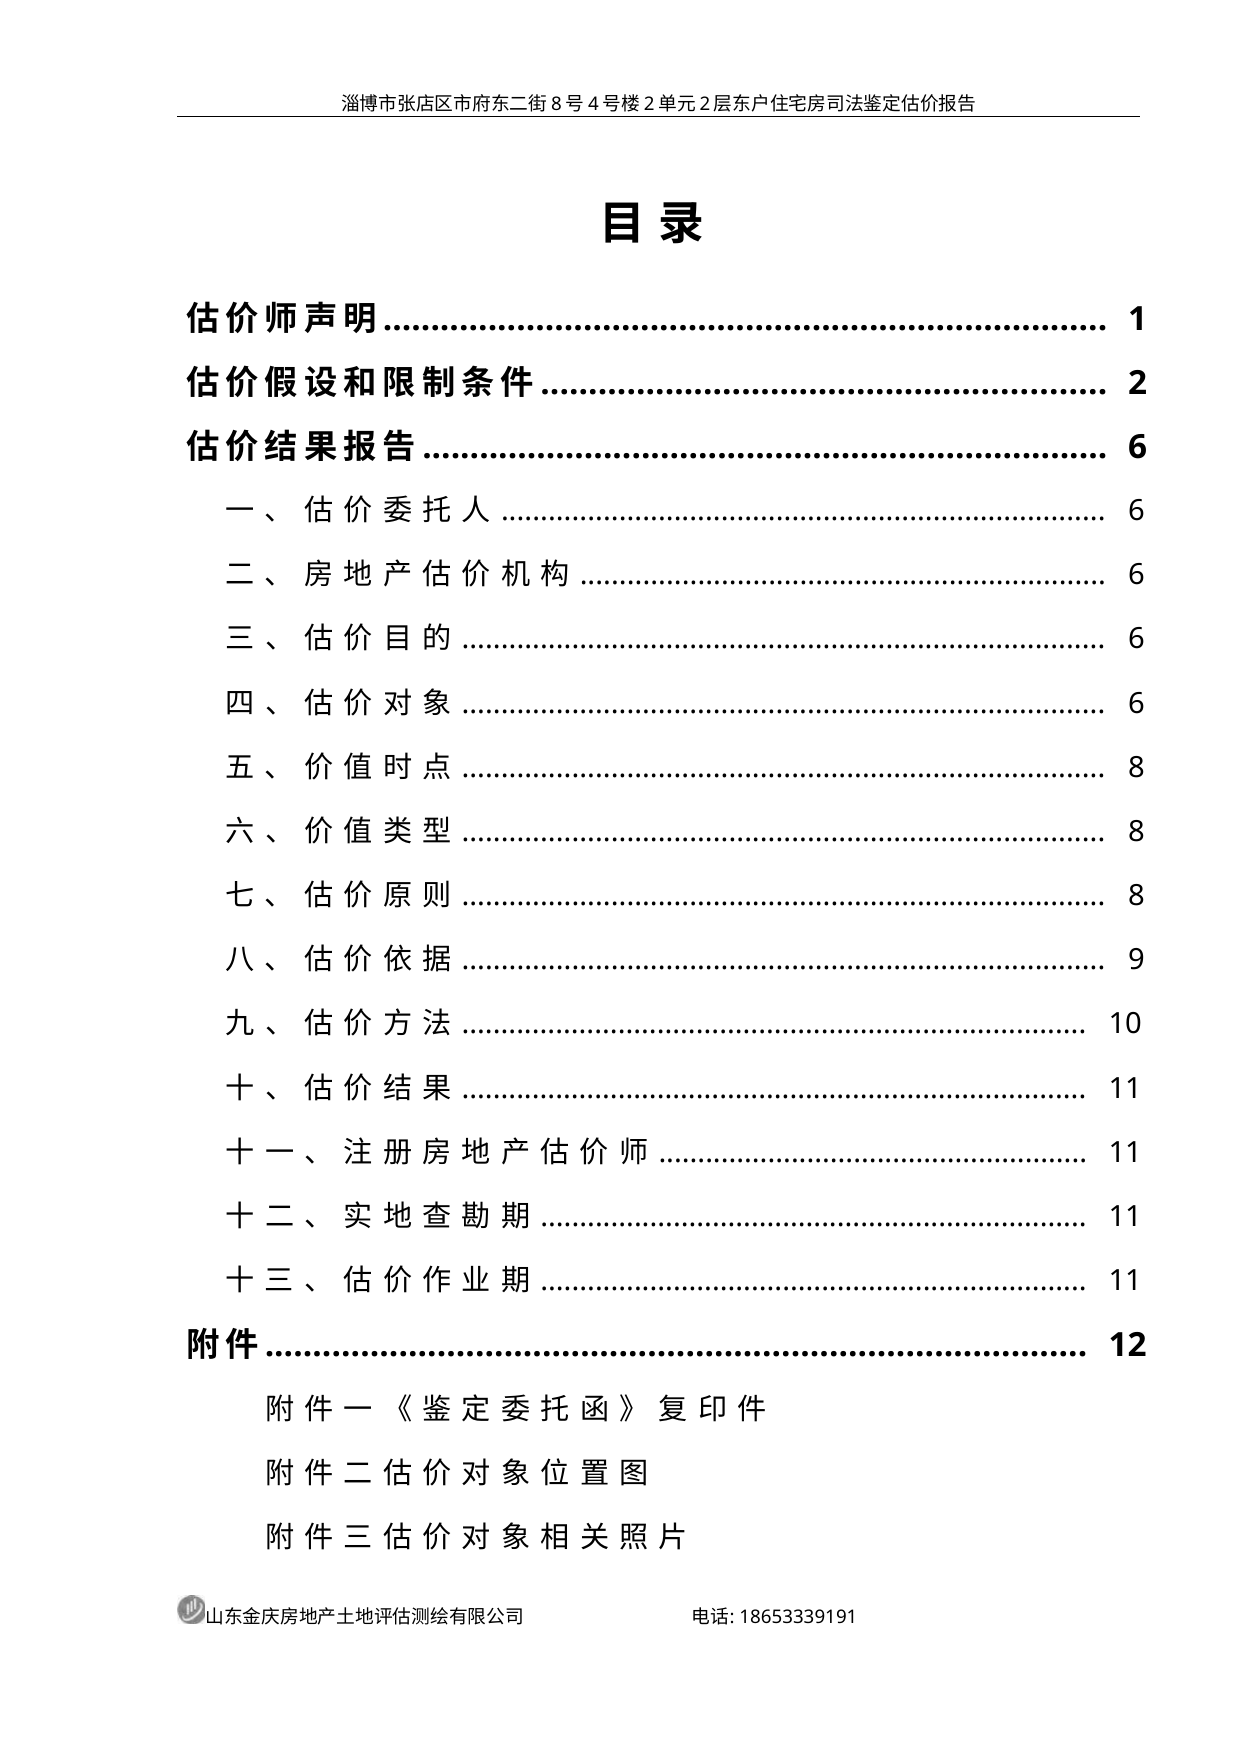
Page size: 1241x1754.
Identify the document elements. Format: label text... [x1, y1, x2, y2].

text 三、估价目的 6 [215, 604, 1131, 668]
text 十三、估价作业期 11 [215, 1246, 1131, 1310]
text 一、估价委托人 6 [215, 476, 1131, 540]
text 八、估价依据 9 [215, 925, 1131, 989]
text 九、估价方法 10 [215, 989, 1131, 1053]
text 附件一《鉴定委托函》复印件 [186, 1374, 1131, 1438]
text 十二、实地查勘期 11 [215, 1182, 1131, 1246]
text 估价假设和限制条件 2 [186, 348, 1131, 412]
text 四、估价对象 6 [215, 668, 1131, 733]
text 六、价值类型 8 [215, 797, 1131, 861]
text 估价结果报告 6 [186, 412, 1131, 476]
text 附件二估价对象位置图 [186, 1438, 1131, 1503]
text 十一、注册房地产估价师 11 [215, 1118, 1131, 1182]
text 目录 [186, 155, 1131, 283]
text 附件 12 [186, 1310, 1131, 1374]
text 七、估价原则 8 [215, 861, 1131, 925]
picture [177, 1595, 205, 1624]
text 附件三估价对象相关照片 [186, 1503, 1131, 1567]
text 估价师声明 1 [186, 283, 1131, 348]
text 二、房地产估价机构 6 [215, 540, 1131, 604]
text 十、估价结果 11 [215, 1053, 1131, 1118]
text 五、价值时点 8 [215, 733, 1131, 797]
